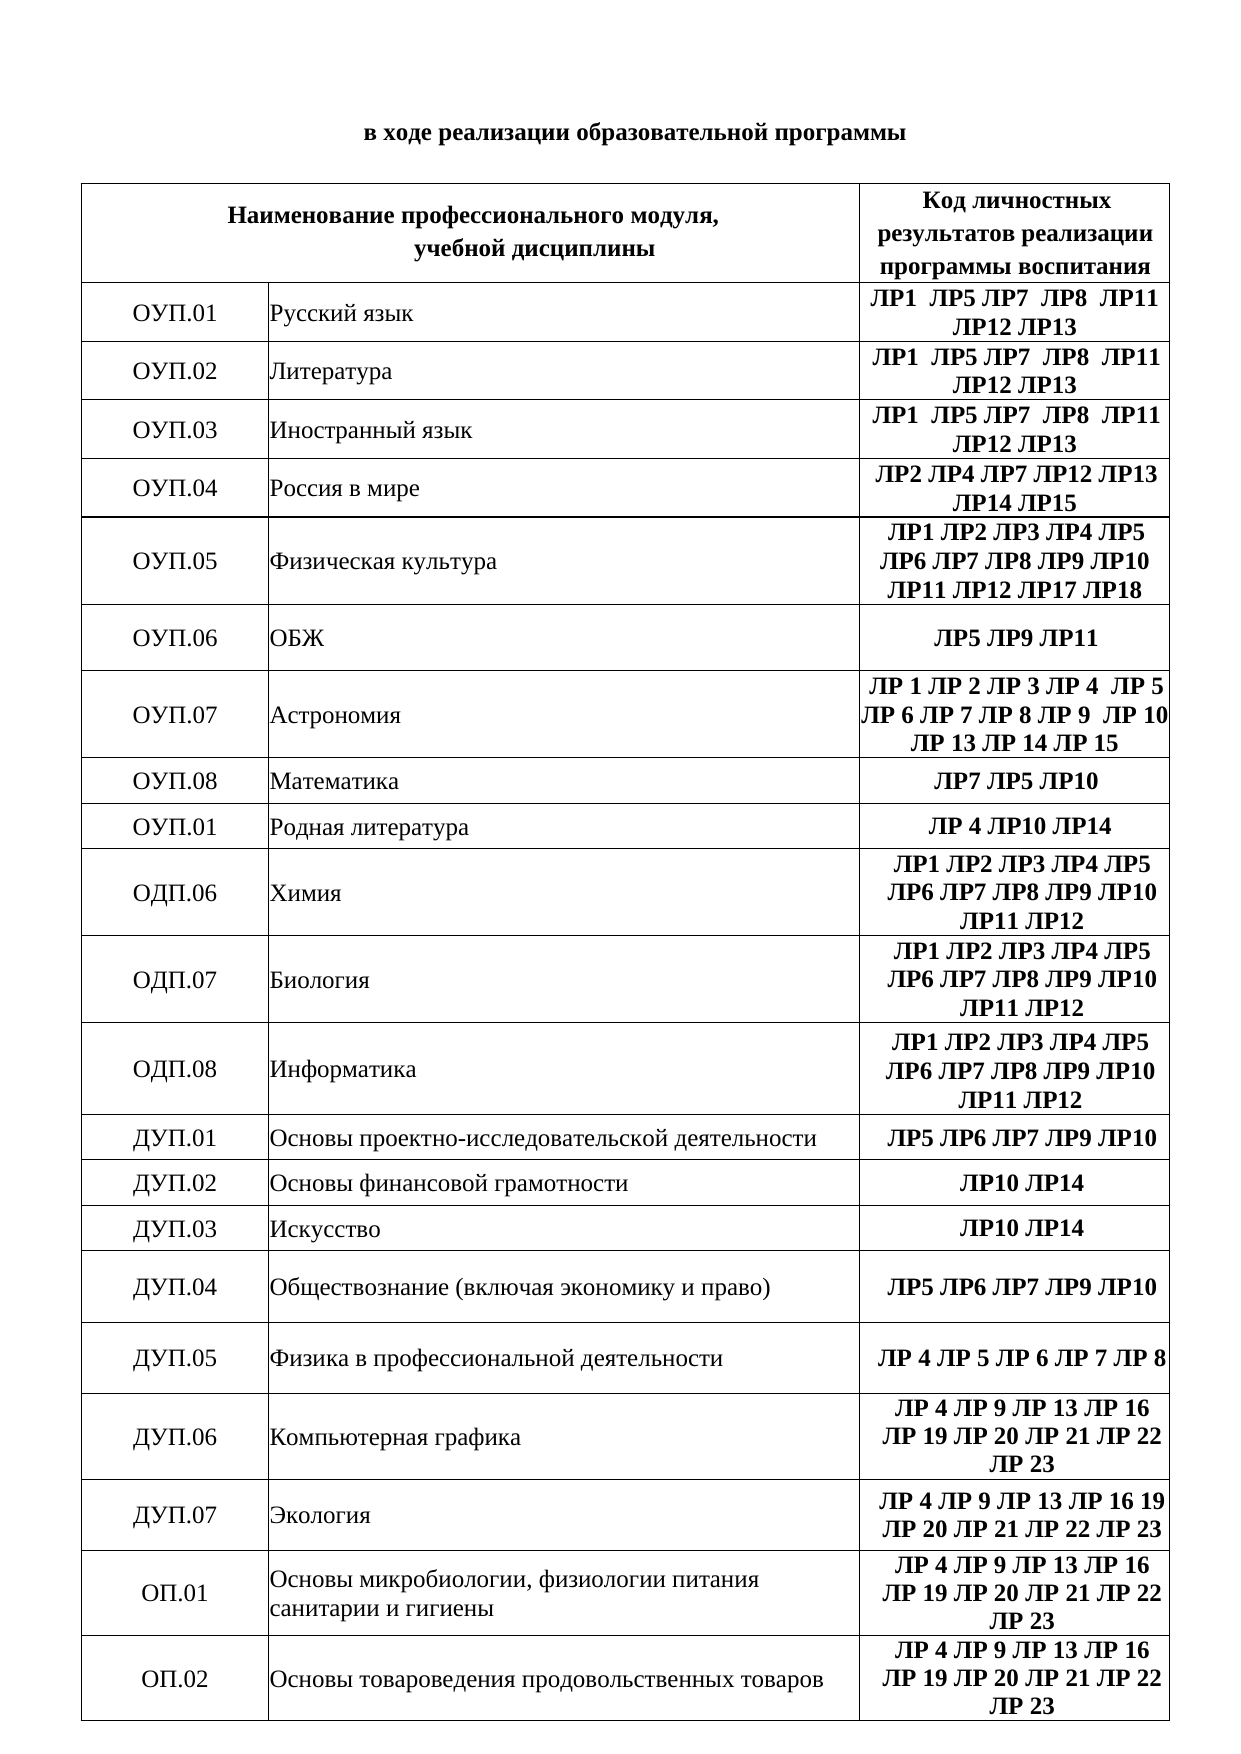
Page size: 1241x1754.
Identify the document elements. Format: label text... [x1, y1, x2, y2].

table_cell Родная литература [269, 804, 859, 848]
table_cell ДУП.03 [82, 1206, 268, 1250]
table_cell ОУП.04 [82, 459, 268, 516]
table_cell ДУП.02 [82, 1160, 268, 1205]
table_cell ЛР7 ЛР5 ЛР10 [860, 758, 1169, 803]
table_cell Биология [269, 936, 859, 1022]
table_cell ЛР 4 ЛР 9 ЛР 13 ЛР 16 ЛР 19 ЛР 20 ЛР 21 ЛР 22 ЛР 23 [860, 1551, 1169, 1635]
table_cell ЛР1 ЛР5 ЛР7 ЛР8 ЛР11 ЛР12 ЛР13 [860, 400, 1169, 458]
table_cell Основы проектно-исследовательской деятельности [269, 1115, 859, 1159]
table_cell Математика [269, 758, 859, 803]
table_cell Физика в профессиональной деятельности [269, 1323, 859, 1393]
table_cell ОП.01 [82, 1551, 268, 1635]
table_cell Русский язык [269, 283, 859, 341]
table_cell ЛР 1 ЛР 2 ЛР 3 ЛР 4 ЛР 5 ЛР 6 ЛР 7 ЛР 8 ЛР 9 ЛР 10 ЛР 13 ЛР 14 ЛР 15 [860, 671, 1169, 757]
table_cell ДУП.07 [82, 1480, 268, 1550]
table_cell Обществознание (включая экономику и право) [269, 1251, 859, 1322]
table_header Наименование профессионального модуля, учебной дисциплины [82, 184, 859, 282]
table_cell ЛР 4 ЛР 5 ЛР 6 ЛР 7 ЛР 8 [860, 1323, 1169, 1393]
table_cell ОУП.02 [82, 342, 268, 399]
table_cell ЛР10 ЛР14 [860, 1160, 1169, 1205]
text в ходе реализации образовательной программы [254, 117, 1016, 145]
table_cell Экология [269, 1480, 859, 1550]
table_cell ОУП.07 [82, 671, 268, 757]
table_cell Россия в мире [269, 459, 859, 516]
table_cell ЛР 4 ЛР 9 ЛР 13 ЛР 16 19 ЛР 20 ЛР 21 ЛР 22 ЛР 23 [860, 1480, 1169, 1550]
table_cell ЛР2 ЛР4 ЛР7 ЛР12 ЛР13 ЛР14 ЛР15 [860, 459, 1169, 516]
table_cell ОП.02 [82, 1636, 268, 1720]
table_cell ЛР1 ЛР2 ЛР3 ЛР4 ЛР5 ЛР6 ЛР7 ЛР8 ЛР9 ЛР10 ЛР11 ЛР12 [860, 936, 1169, 1022]
table_cell Основы финансовой грамотности [269, 1160, 859, 1205]
table_cell ЛР5 ЛР9 ЛР11 [860, 605, 1169, 670]
table_cell ДУП.05 [82, 1323, 268, 1393]
table_cell Химия [269, 849, 859, 935]
table_cell ОДП.07 [82, 936, 268, 1022]
table_cell Астрономия [269, 671, 859, 757]
table_cell ЛР 4 ЛР10 ЛР14 [860, 804, 1169, 848]
table_cell ЛР5 ЛР6 ЛР7 ЛР9 ЛР10 [860, 1115, 1169, 1159]
table_cell ЛР1 ЛР2 ЛР3 ЛР4 ЛР5 ЛР6 ЛР7 ЛР8 ЛР9 ЛР10 ЛР11 ЛР12 [860, 1023, 1169, 1114]
table_cell Основы микробиологии, физиологии питания санитарии и гигиены [269, 1551, 859, 1635]
table_cell ОУП.03 [82, 400, 268, 458]
table_cell ОУП.05 [82, 518, 268, 604]
table_cell ДУП.06 [82, 1394, 268, 1478]
table_cell ОУП.01 [82, 804, 268, 848]
table_cell ОУП.08 [82, 758, 268, 803]
table_cell ЛР5 ЛР6 ЛР7 ЛР9 ЛР10 [860, 1251, 1169, 1322]
table_cell Компьютерная графика [269, 1394, 859, 1478]
table_cell Основы товароведения продовольственных товаров [269, 1636, 859, 1720]
table_cell ЛР1 ЛР5 ЛР7 ЛР8 ЛР11 ЛР12 ЛР13 [860, 342, 1169, 399]
table_cell Иностранный язык [269, 400, 859, 458]
table_cell ЛР 4 ЛР 9 ЛР 13 ЛР 16 ЛР 19 ЛР 20 ЛР 21 ЛР 22 ЛР 23 [860, 1636, 1169, 1720]
table_cell ДУП.01 [82, 1115, 268, 1159]
table_cell ОУП.01 [82, 283, 268, 341]
table_header Код личностных результатов реализации программы воспитания [860, 184, 1169, 282]
table_cell ОДП.06 [82, 849, 268, 935]
table_cell ОУП.06 [82, 605, 268, 670]
table_cell Информатика [269, 1023, 859, 1114]
table_cell Искусство [269, 1206, 859, 1250]
table_cell ЛР10 ЛР14 [860, 1206, 1169, 1250]
table_cell Физическая культура [269, 518, 859, 604]
table_cell ОБЖ [269, 605, 859, 670]
table_cell ЛР 4 ЛР 9 ЛР 13 ЛР 16 ЛР 19 ЛР 20 ЛР 21 ЛР 22 ЛР 23 [860, 1394, 1169, 1478]
table_cell Литература [269, 342, 859, 399]
table_cell ЛР1 ЛР2 ЛР3 ЛР4 ЛР5 ЛР6 ЛР7 ЛР8 ЛР9 ЛР10 ЛР11 ЛР12 [860, 849, 1169, 935]
table_cell ДУП.04 [82, 1251, 268, 1322]
table_cell ОДП.08 [82, 1023, 268, 1114]
table_cell ЛР1 ЛР5 ЛР7 ЛР8 ЛР11 ЛР12 ЛР13 [860, 283, 1169, 341]
table_cell ЛР1 ЛР2 ЛР3 ЛР4 ЛР5 ЛР6 ЛР7 ЛР8 ЛР9 ЛР10 ЛР11 ЛР12 ЛР17 ЛР18 [860, 518, 1169, 604]
